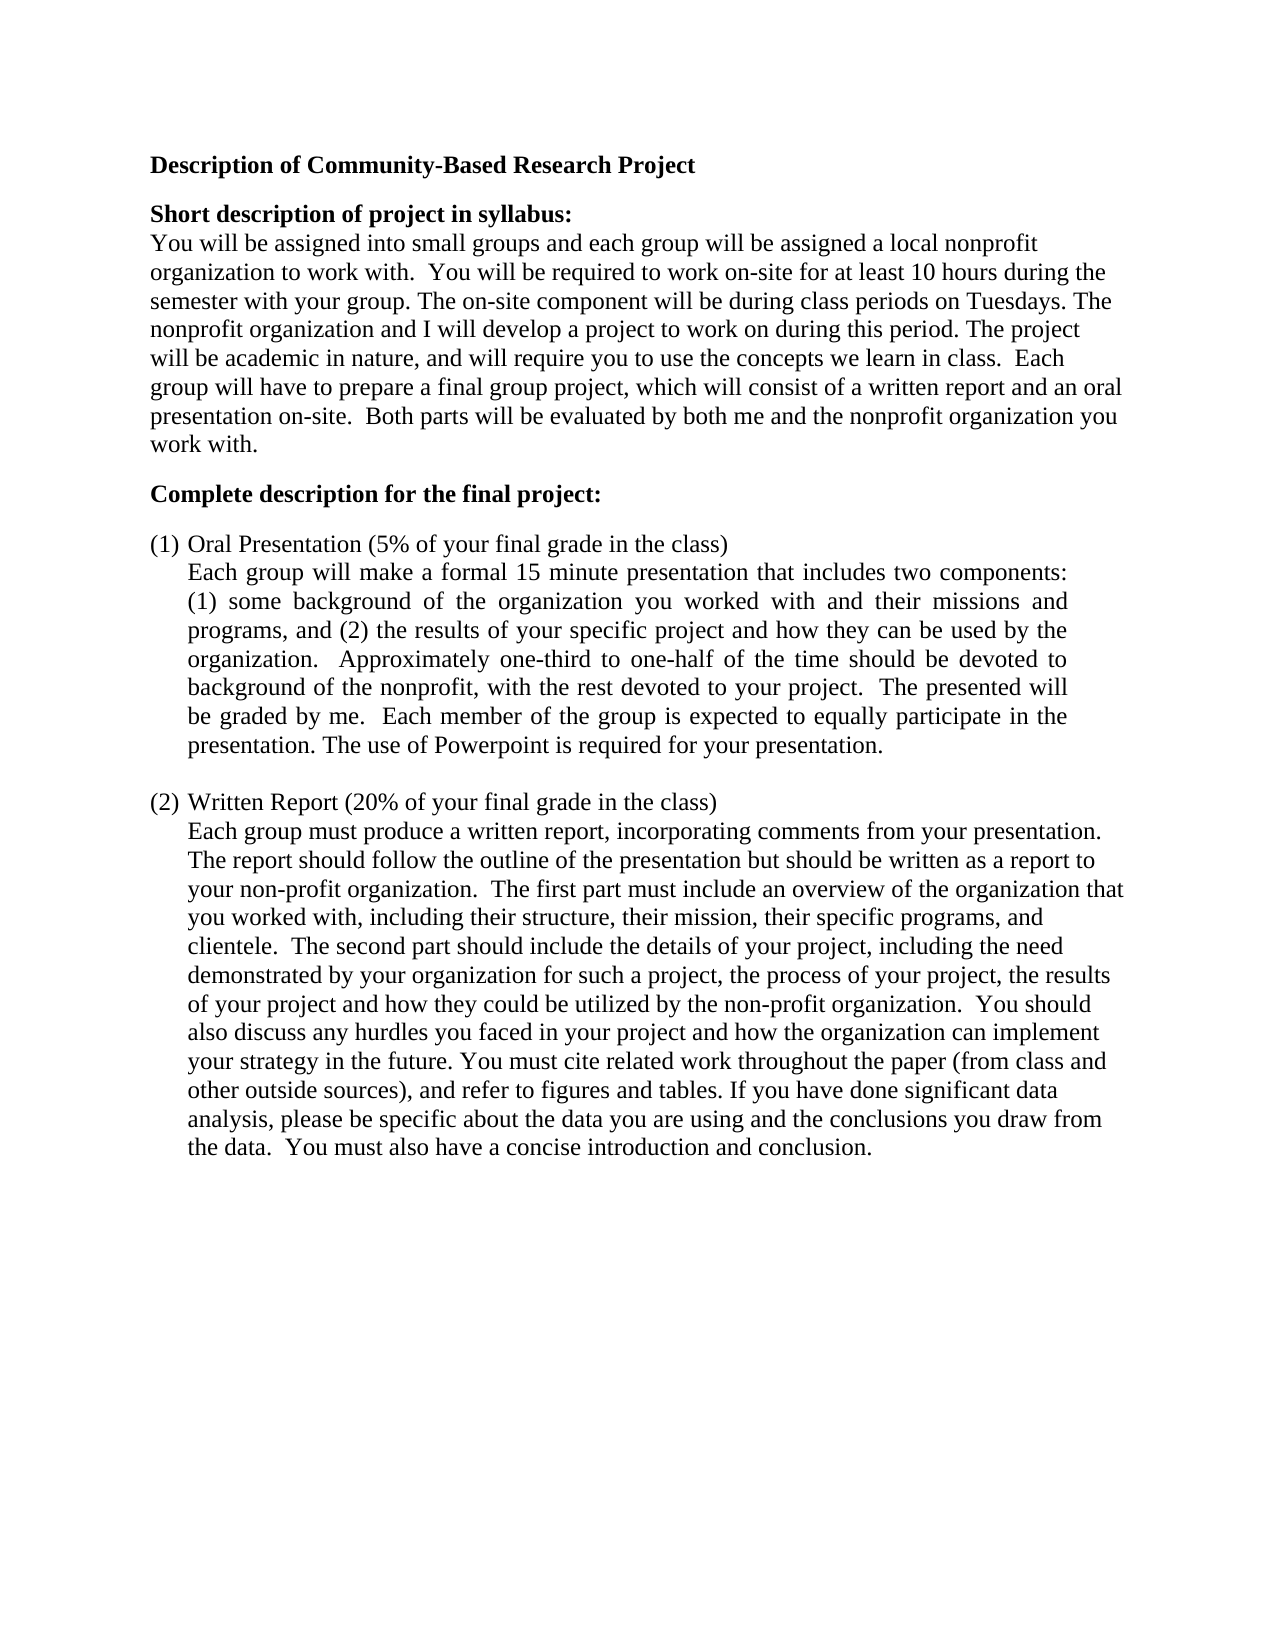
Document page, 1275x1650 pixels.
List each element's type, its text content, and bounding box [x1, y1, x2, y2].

text Each group will make a formal 15 minute presentation that includes two components: (1) some background of the organization you worked with and their missions and programs, and (2) the results of your specific project and how they can be used by the organization. Approximately one-third to one-half of the time should be devoted to background of the nonprofit, with the rest devoted to your project. The presented will be graded by me. Each member of the group is expected to equally participate in the presentation. The use of Powerpoint is required for your presentation. [187, 557, 1069, 759]
list Written Report (20% of your final grade in the class) [150, 787, 1069, 816]
text Each group must produce a written report, incorporating comments from your presentation. The report should follow the outline of the presentation but should be written as a report to your non-profit organization. The first part must include an overview of the organization that you worked with, including their structure, their mission, their specific programs, and clientele. The second part should include the details of your project, including the need demonstrated by your organization for such a project, the process of your project, the results of your project and how they could be utilized by the non-profit organization. You should also discuss any hurdles you faced in your project and how the organization can implement your strategy in the future. You must cite related work throughout the paper (from class and other outside sources), and refer to figures and tables. If you have done significant data analysis, please be specific about the data you are using and the conclusions you draw from the data. You must also have a concise introduction and conclusion. [187, 816, 1125, 1161]
text Short description of project in syllabus: You will be assigned into small groups and each group will be assigned a local nonprofit organization to work with. You will be required to work on-site for at least 10 hours during the semester with your group. The on-site component will be during class periods on Tuesdays. The nonprofit organization and I will develop a project to work on during this period. The project will be academic in nature, and will require you to use the concepts we learn in class. Each group will have to prepare a final group project, which will consist of a written report and an oral presentation on-site. Both parts will be evaluated by both me and the nonprofit organization you work with. [150, 199, 1125, 458]
list Oral Presentation (5% of your final grade in the class) [150, 529, 1069, 557]
text Description of Community-Based Research Project [150, 150, 1125, 179]
text Complete description for the final project: [150, 479, 1125, 508]
